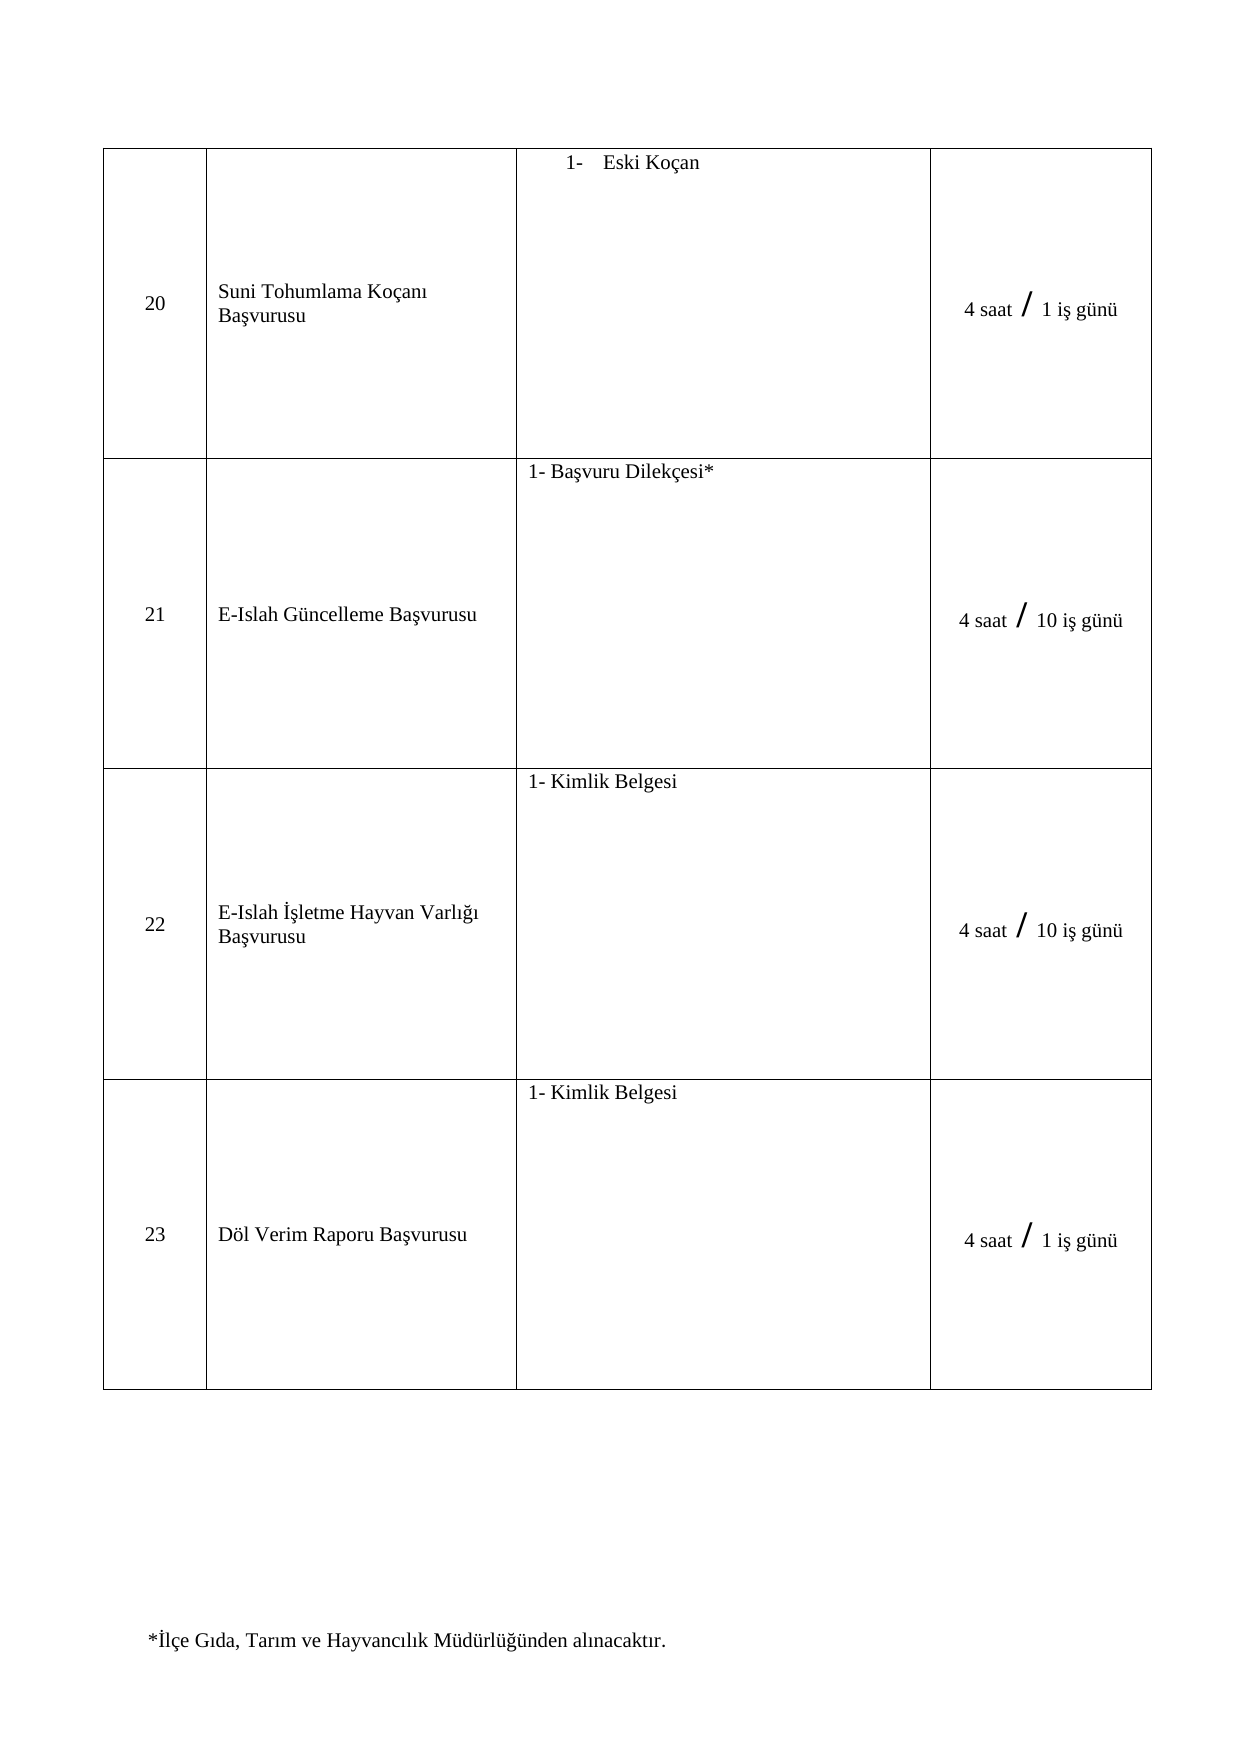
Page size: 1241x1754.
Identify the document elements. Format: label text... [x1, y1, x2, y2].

table_cell 21 [104, 459, 206, 768]
table_cell 1- Başvuru Dilekçesi* [517, 459, 930, 768]
table_cell Suni Tohumlama Koçanı Başvurusu [207, 149, 516, 458]
table_cell E-Islah Güncelleme Başvurusu [207, 459, 516, 768]
table_cell 23 [104, 1080, 206, 1389]
table_cell 4 saat / 1 iş günü [931, 1080, 1151, 1389]
table_cell Döl Verim Raporu Başvurusu [207, 1080, 516, 1389]
table_cell 4 saat / 10 iş günü [931, 769, 1151, 1078]
table_cell 22 [104, 769, 206, 1078]
table_cell 20 [104, 149, 206, 458]
table_cell 1- Kimlik Belgesi [517, 769, 930, 1078]
table_cell 4 saat / 10 iş günü [931, 459, 1151, 768]
table_cell 4 saat / 1 iş günü [931, 149, 1151, 458]
table_cell E-Islah İşletme Hayvan Varlığı Başvurusu [207, 769, 516, 1078]
table_cell Eski Koçan [517, 149, 930, 458]
table_cell 1- Kimlik Belgesi [517, 1080, 930, 1389]
